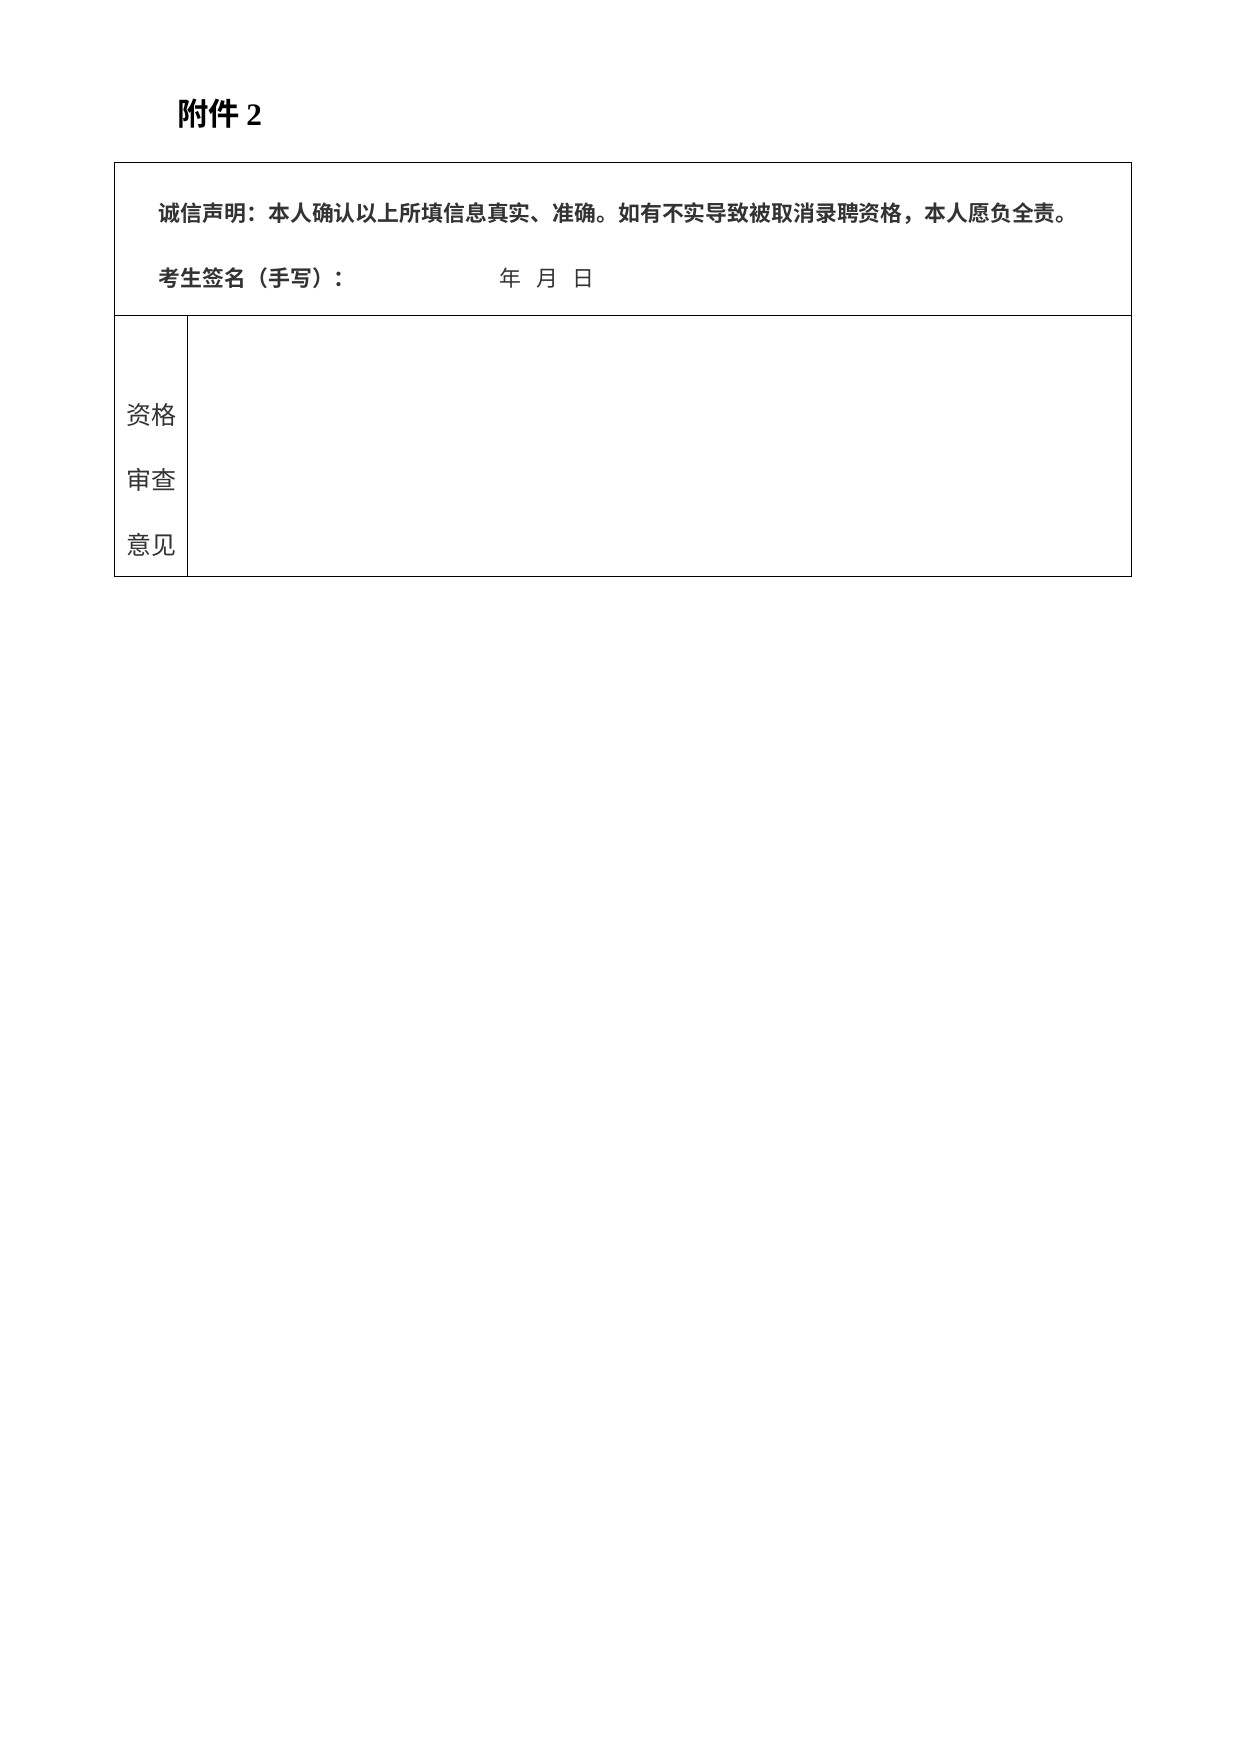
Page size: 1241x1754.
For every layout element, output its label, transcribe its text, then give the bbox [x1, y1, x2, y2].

table_cell [188, 316, 1131, 576]
table_cell 资格审查意见 [115, 316, 187, 576]
table_cell 诚信声明：本人确认以上所填信息真实、准确。如有不实导致被取消录聘资格，本人愿负全责。 考生签名（手写）： 年 月 日 [115, 163, 1131, 315]
